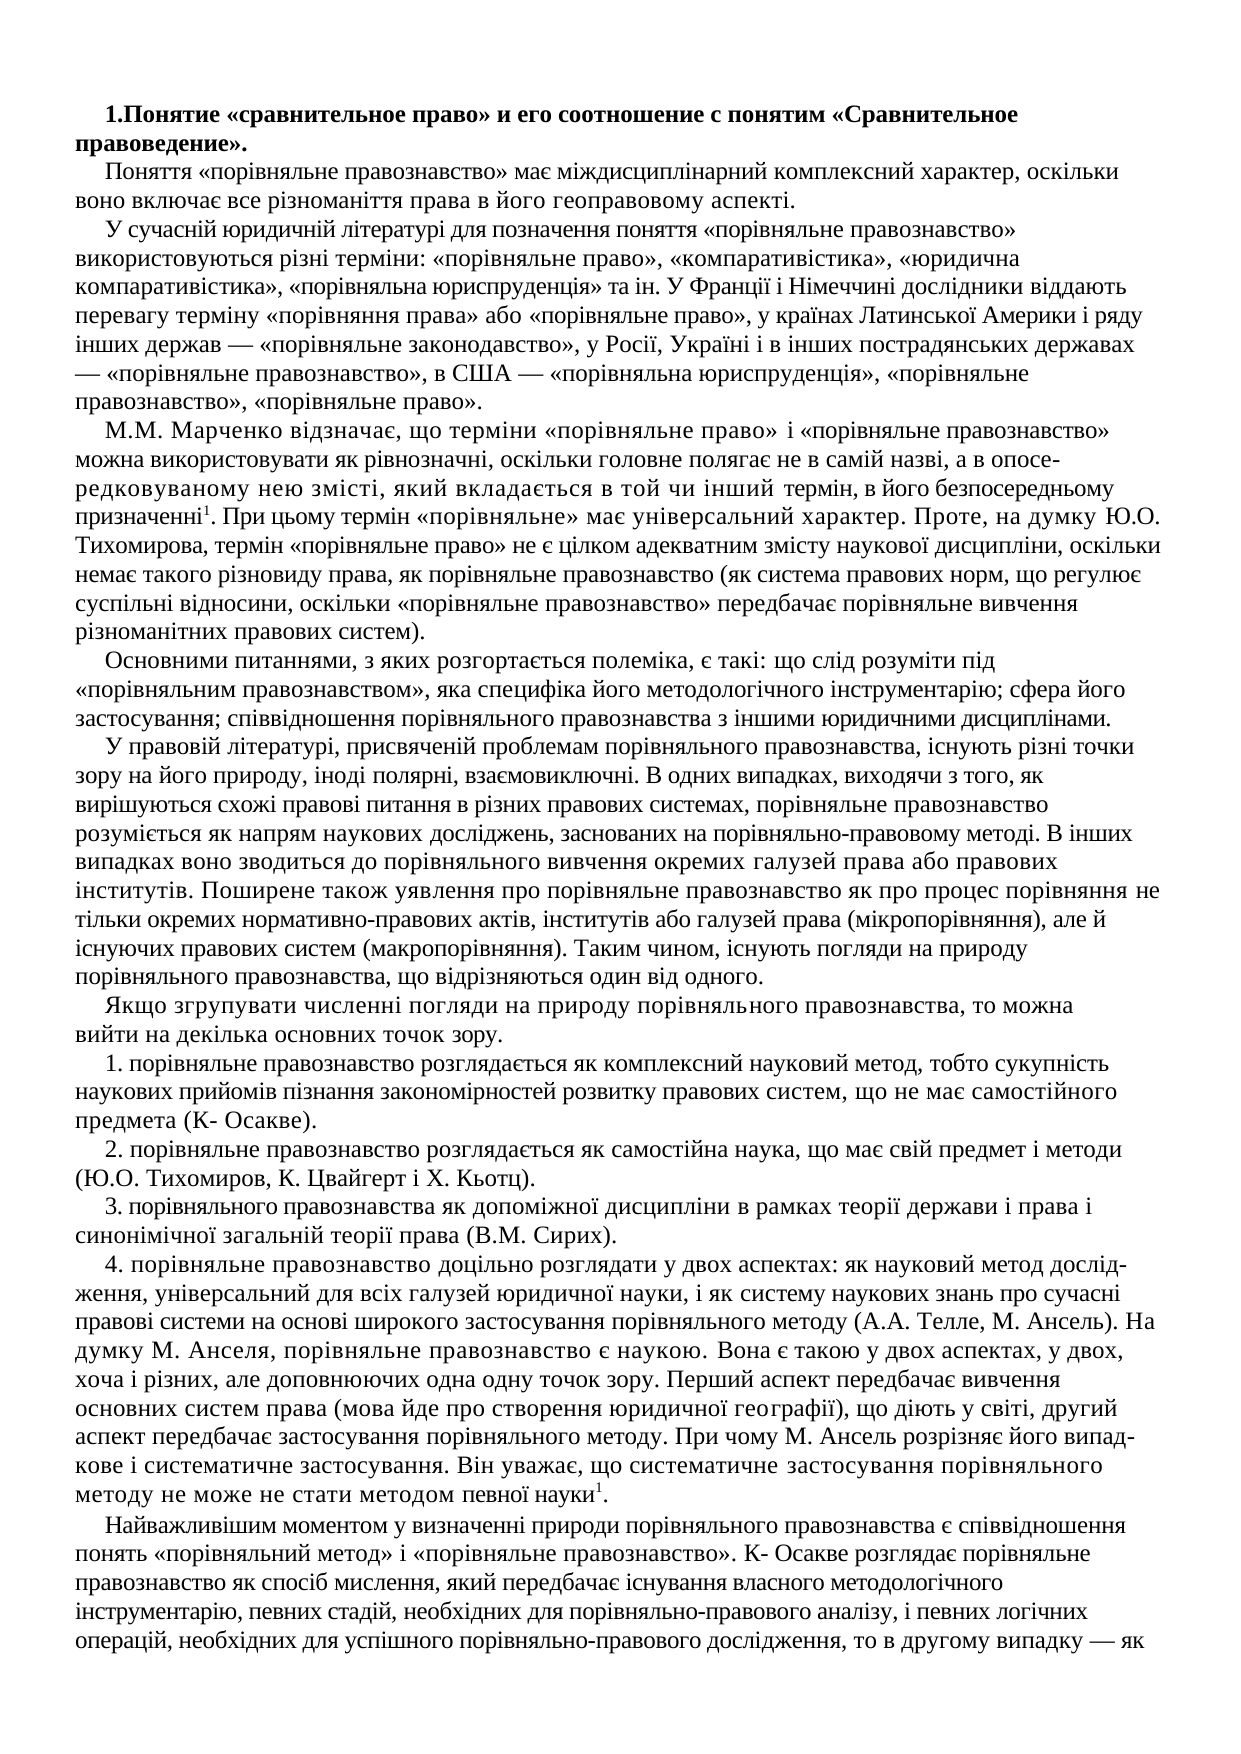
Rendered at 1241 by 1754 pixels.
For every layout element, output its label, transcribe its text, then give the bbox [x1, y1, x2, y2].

text 1. порівняльне правознавство розглядається як комплексний науковий метод, тобто сукупність наукових прийомів пізнання закономірностей розвитку правових систем, що не має самостійного предмета (К- Осакве). [75, 1048, 1143, 1134]
text 2. порівняльне правознавство розглядається як самостійна наука, що має свій предмет і методи (Ю.О. Тихомиров, К. Цвайгерт і X. Кьотц). [75, 1134, 1145, 1191]
text Поняття «порівняльне правознавство» має міждисциплінарний комплексний характер, оскільки воно включає все різноманіття права в його геоправовому аспекті. [75, 156, 1164, 214]
text У правовій літературі, присвяченій проблемам порівняльного правознавства, існують різні точки зору на його природу, іноді полярні, взаємовиключні. В одних випадках, виходячи з того, як вирішуються схожі правові питання в різних правових системах, порівняльне правознавство розуміється як напрям наукових досліджень, заснованих на порівняльно-правовому методі. В інших випадках воно зводиться до порівняльного вивчення окремих галузей права або правових інститутів. Поширене також уявлення про порівняльне правознавство як про процес порівняння не тільки окремих нормативно-правових актів, інститутів або галузей права (мікропорівняння), але й існуючих правових систем (макропорівняння). Таким чином, існують погляди на природу порівняльного правознавства, що відрізняються один від одного. [75, 731, 1165, 990]
text 1.Понятие «сравнительное право» и его соотношение с понятим «Сравнительное правоведение». [75, 99, 1164, 156]
text Основними питаннями, з яких розгортається полеміка, є такі: що слід розуміти під «порівняльним правознавством», яка специфіка його методологічного інструментарію; сфера його застосування; співвідношення порівняльного правознавства з іншими юридичними дисциплінами. [75, 645, 1157, 731]
text М.М. Марченко відзначає, що терміни «порівняльне право» і «порівняльне правознавство» можна використовувати як рівнозначні, оскільки головне полягає не в самій назві, а в опосередковуваному нею змісті, який вкладається в той чи інший термін, в його безпосередньому призначенні1. При цьому термін «порівняльне» має універсальний характер. Проте, на думку Ю.О. Тихомирова, термін «порівняльне право» не є цілком адекватним змісту наукової дисципліни, оскільки немає такого різновиду права, як порівняльне правознавство (як система правових норм, що регулює суспільні відносини, оскільки «порівняльне правознавство» передбачає порівняльне вивчення різноманітних правових систем). [75, 415, 1165, 645]
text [75, 1510, 1165, 1653]
text 3. порівняльного правознавства як допоміжної дисципліни в рамках теорії держави і права і синонімічної загальній теорії права (В.М. Сирих). [75, 1191, 1147, 1249]
text У сучасній юридичній літературі для позначення поняття «порівняльне правознавство» використовуються різні терміни: «порівняльне право», «компаративістика», «юридична компаративістика», «порівняльна юриспруденція» та ін. У Франції і Німеччині дослідники віддають перевагу терміну «порівняння права» або «порівняльне право», у країнах Латинської Америки і ряду інших держав — «порівняльне законодавство», у Росії, Україні і в інших пострадянських державах — «порівняльне правознавство», в США — «порівняльна юриспруденція», «порівняльне правознавство», «порівняльне право». [75, 214, 1165, 415]
text Якщо згрупувати численні погляди на природу порівняльного правознавства, то можна вийти на декілька основних точок зору. [75, 990, 1139, 1048]
text 4. порівняльне правознавство доцільно розглядати у двох аспектах: як науковий метод дослідження, універсальний для всіх галузей юридичної науки, і як систему наукових знань про сучасні правові системи на основі широкого застосування порівняльного методу (А.А. Телле, М. Ансель). На думку М. Анселя, порівняльне правознавство є наукою. Вона є такою у двох аспектах, у двох, хоча і різних, але доповнюючих одна одну точок зору. Перший аспект передбачає вивчення основних систем права (мова йде про створення юридичної географії), що діють у світі, другий аспект передбачає застосування порівняльного методу. При чому М. Ансель розрізняє його випадкове і систематичне застосування. Він уважає, що систематичне застосування порівняльного методу не може не стати методом певної науки1. [75, 1249, 1165, 1508]
